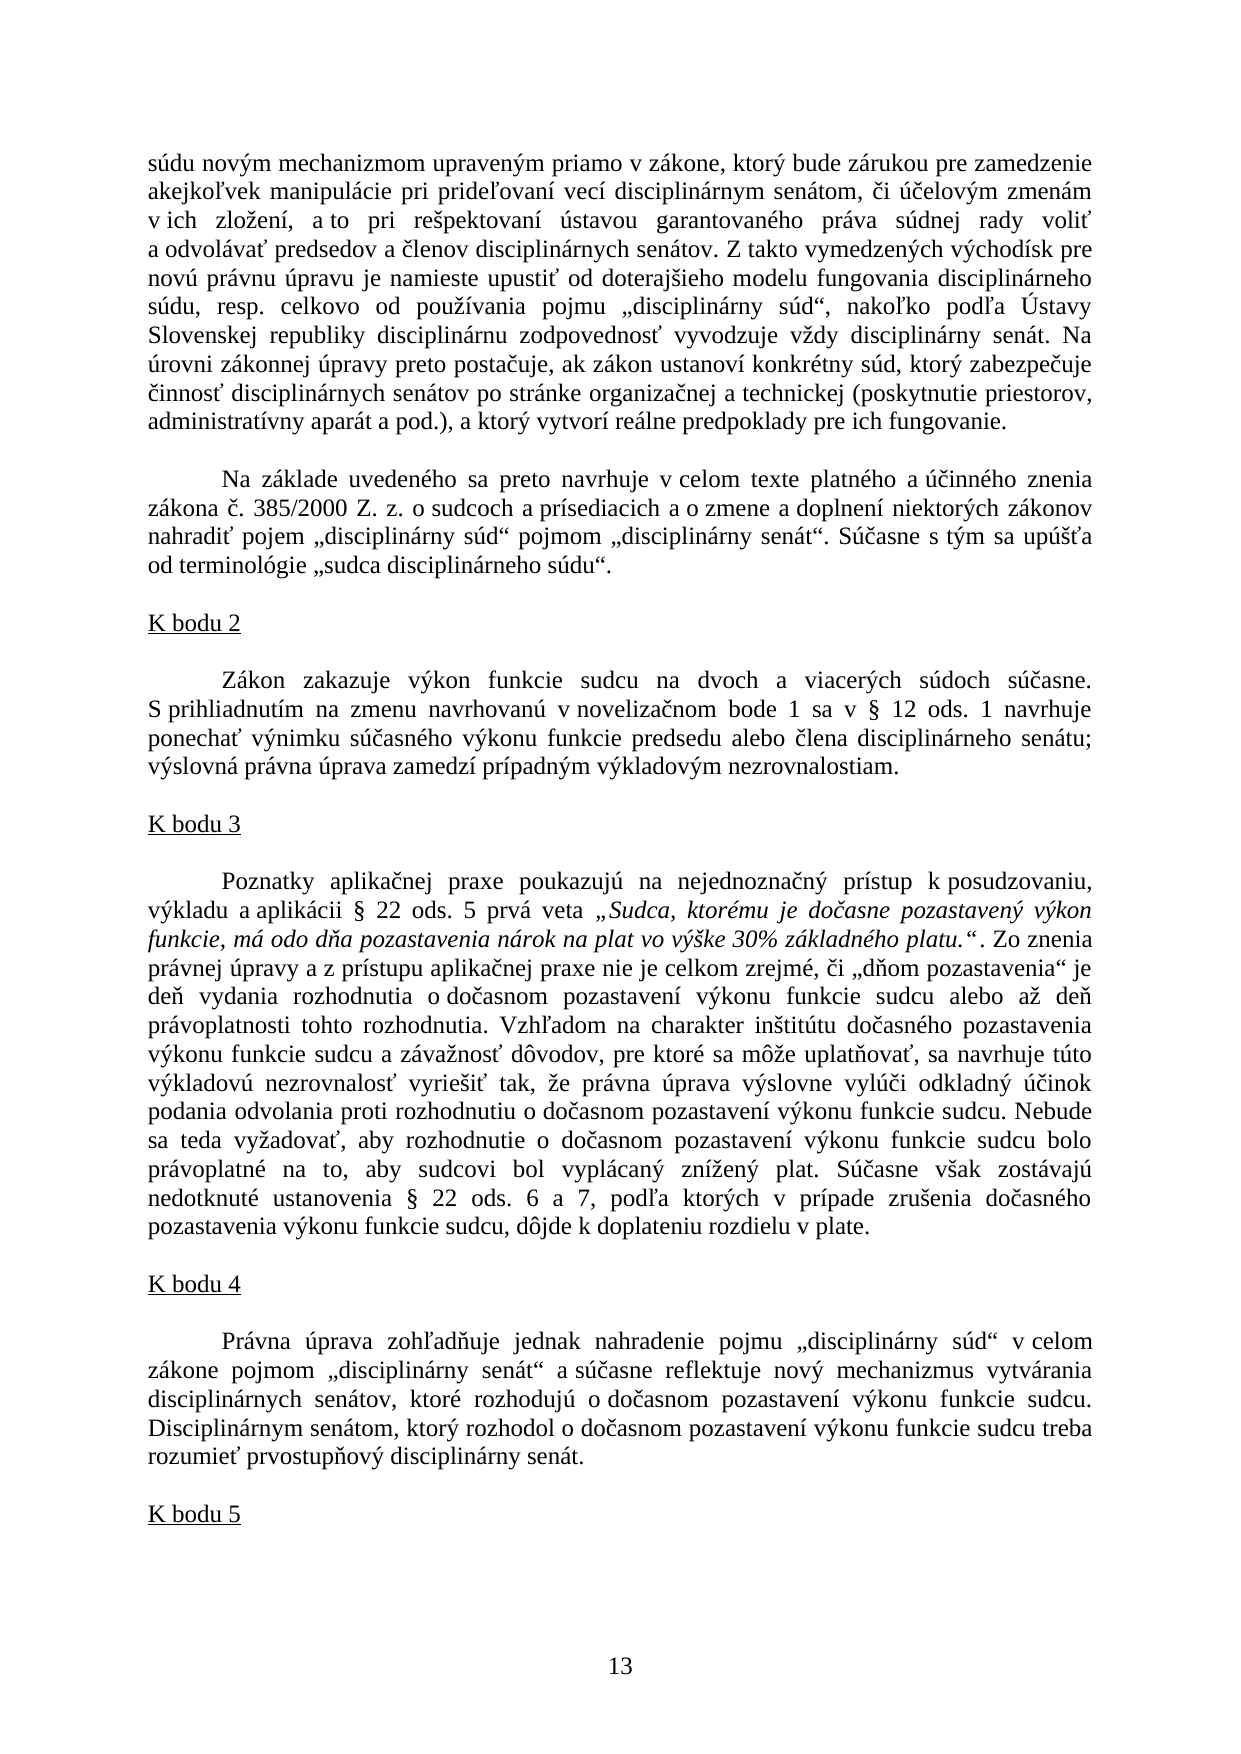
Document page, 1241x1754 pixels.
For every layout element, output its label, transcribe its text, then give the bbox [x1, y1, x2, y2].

text K bodu 3 [148, 809, 1093, 838]
text Poznatky aplikačnej praxe poukazujú na nejednoznačný prístup k posudzovaniu, výkladu a aplikácii § 22 ods. 5 prvá veta „Sudca, ktorému je dočasne pozastavený výkon funkcie, má odo dňa pozastavenia nárok na plat vo výške 30% základného platu.“. Zo znenia právnej úpravy a z prístupu aplikačnej praxe nie je celkom zrejmé, či „dňom pozastavenia“ je deň vydania rozhodnutia o dočasnom pozastavení výkonu funkcie sudcu alebo až deň právoplatnosti tohto rozhodnutia. Vzhľadom na charakter inštitútu dočasného pozastavenia výkonu funkcie sudcu a závažnosť dôvodov, pre ktoré sa môže uplatňovať, sa navrhuje túto výkladovú nezrovnalosť vyriešiť tak, že právna úprava výslovne vylúči odkladný účinok podania odvolania proti rozhodnutiu o dočasnom pozastavení výkonu funkcie sudcu. Nebude sa teda vyžadovať, aby rozhodnutie o dočasnom pozastavení výkonu funkcie sudcu bolo právoplatné na to, aby sudcovi bol vyplácaný znížený plat. Súčasne však zostávajú nedotknuté ustanovenia § 22 ods. 6 a 7, podľa ktorých v prípade zrušenia dočasného pozastavenia výkonu funkcie sudcu, dôjde k doplateniu rozdielu v plate. [148, 866, 1093, 1240]
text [148, 148, 1093, 435]
text Právna úprava zohľadňuje jednak nahradenie pojmu „disciplinárny súd“ v celom zákone pojmom „disciplinárny senát“ a súčasne reflektuje nový mechanizmus vytvárania disciplinárnych senátov, ktoré rozhodujú o dočasnom pozastavení výkonu funkcie sudcu. Disciplinárnym senátom, ktorý rozhodol o dočasnom pozastavení výkonu funkcie sudcu treba rozumieť prvostupňový disciplinárny senát. [148, 1326, 1093, 1470]
text Zákon zakazuje výkon funkcie sudcu na dvoch a viacerých súdoch súčasne. S prihliadnutím na zmenu navrhovanú v novelizačnom bode 1 sa v § 12 ods. 1 navrhuje ponechať výnimku súčasného výkonu funkcie predsedu alebo člena disciplinárneho senátu; výslovná právna úprava zamedzí prípadným výkladovým nezrovnalostiam. [148, 665, 1093, 780]
text Na základe uvedeného sa preto navrhuje v celom texte platného a účinného znenia zákona č. 385/2000 Z. z. o sudcoch a prísediacich a o zmene a doplnení niektorých zákonov nahradiť pojem „disciplinárny súd“ pojmom „disciplinárny senát“. Súčasne s tým sa upúšťa od terminológie „sudca disciplinárneho súdu“. [148, 464, 1093, 579]
text K bodu 4 [148, 1269, 1093, 1298]
text K bodu 2 [148, 608, 1093, 636]
text K bodu 5 [148, 1499, 1093, 1528]
